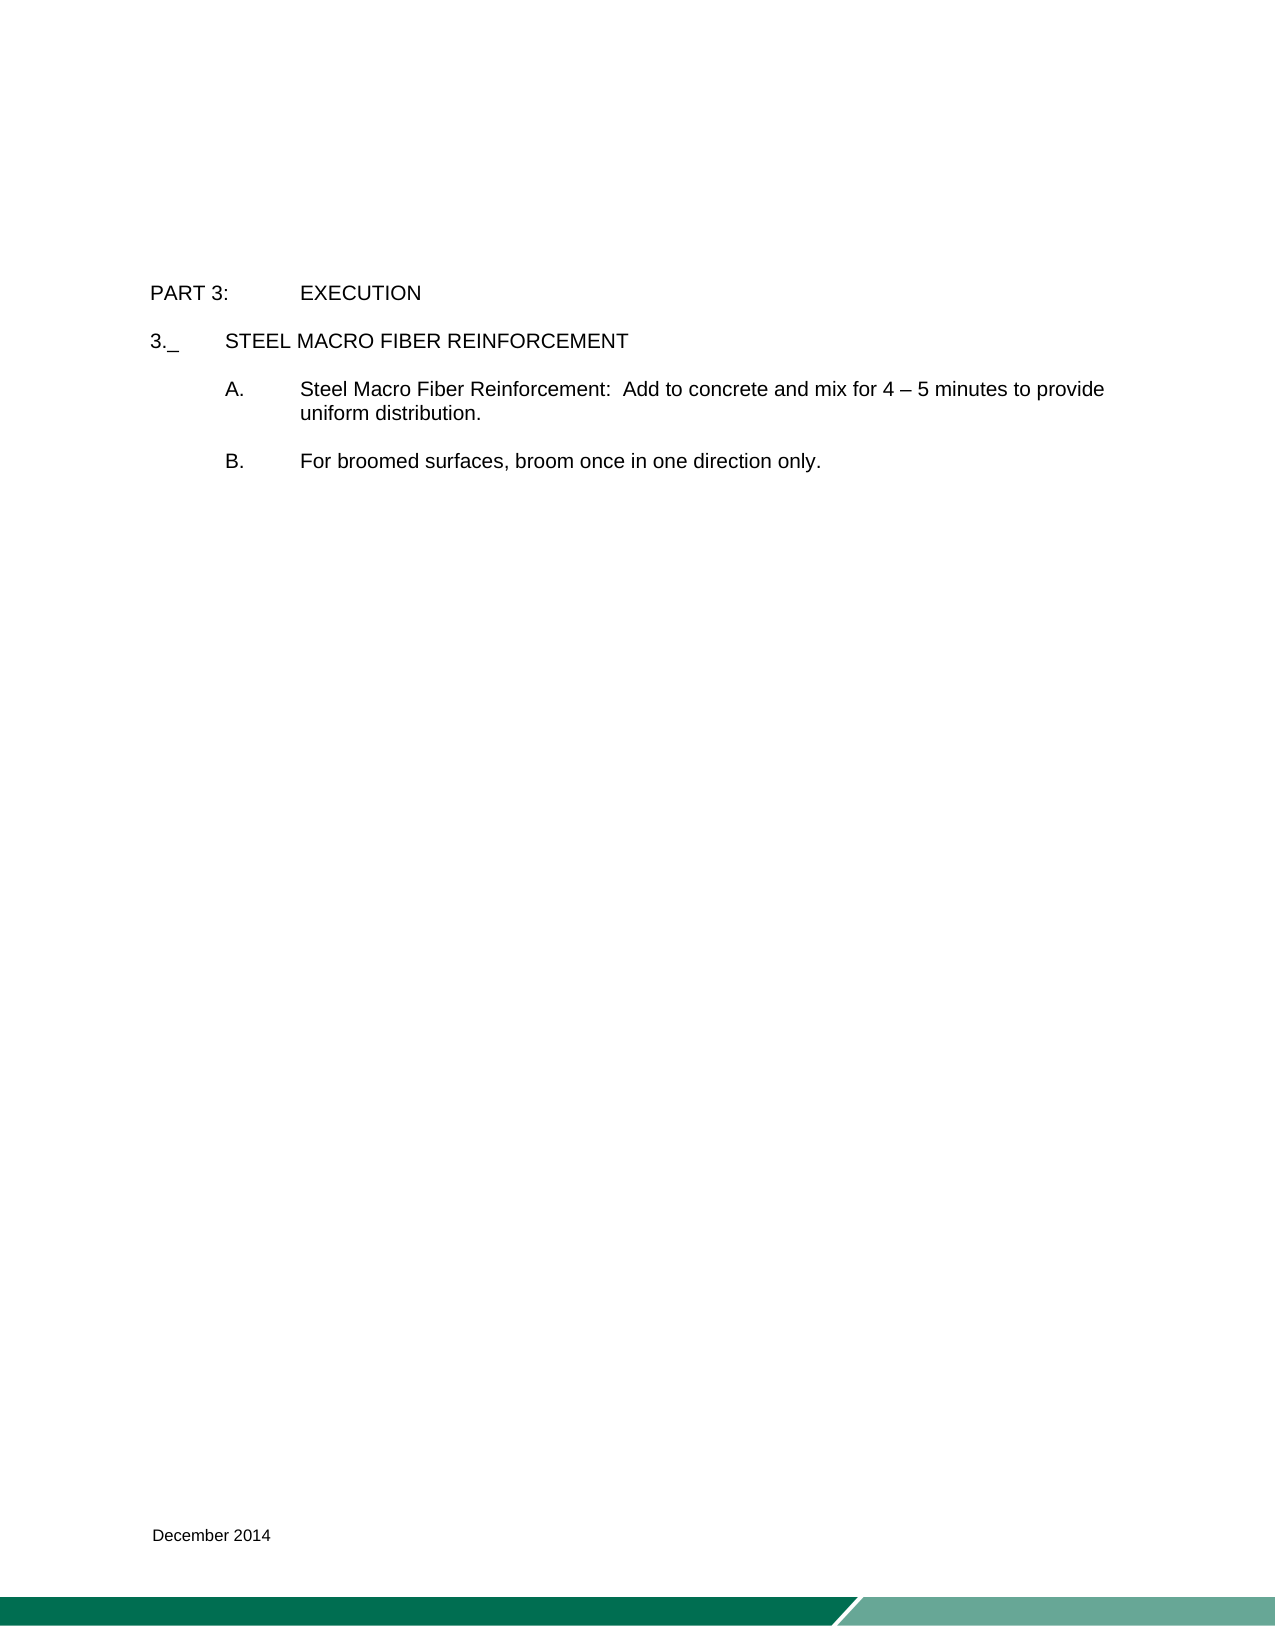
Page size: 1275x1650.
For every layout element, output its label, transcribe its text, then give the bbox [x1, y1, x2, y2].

picture [0, 8, 1275, 1650]
text 3._ STEEL MACRO FIBER REINFORCEMENT [150, 329, 1125, 353]
list Steel Macro Fiber Reinforcement: Add to concrete and mix for 4 – 5 minutes to provide uniform distribution. [225, 377, 1125, 425]
list For broomed surfaces, broom once in one direction only. [225, 449, 1125, 473]
text PART 3: EXECUTION [150, 281, 1125, 305]
